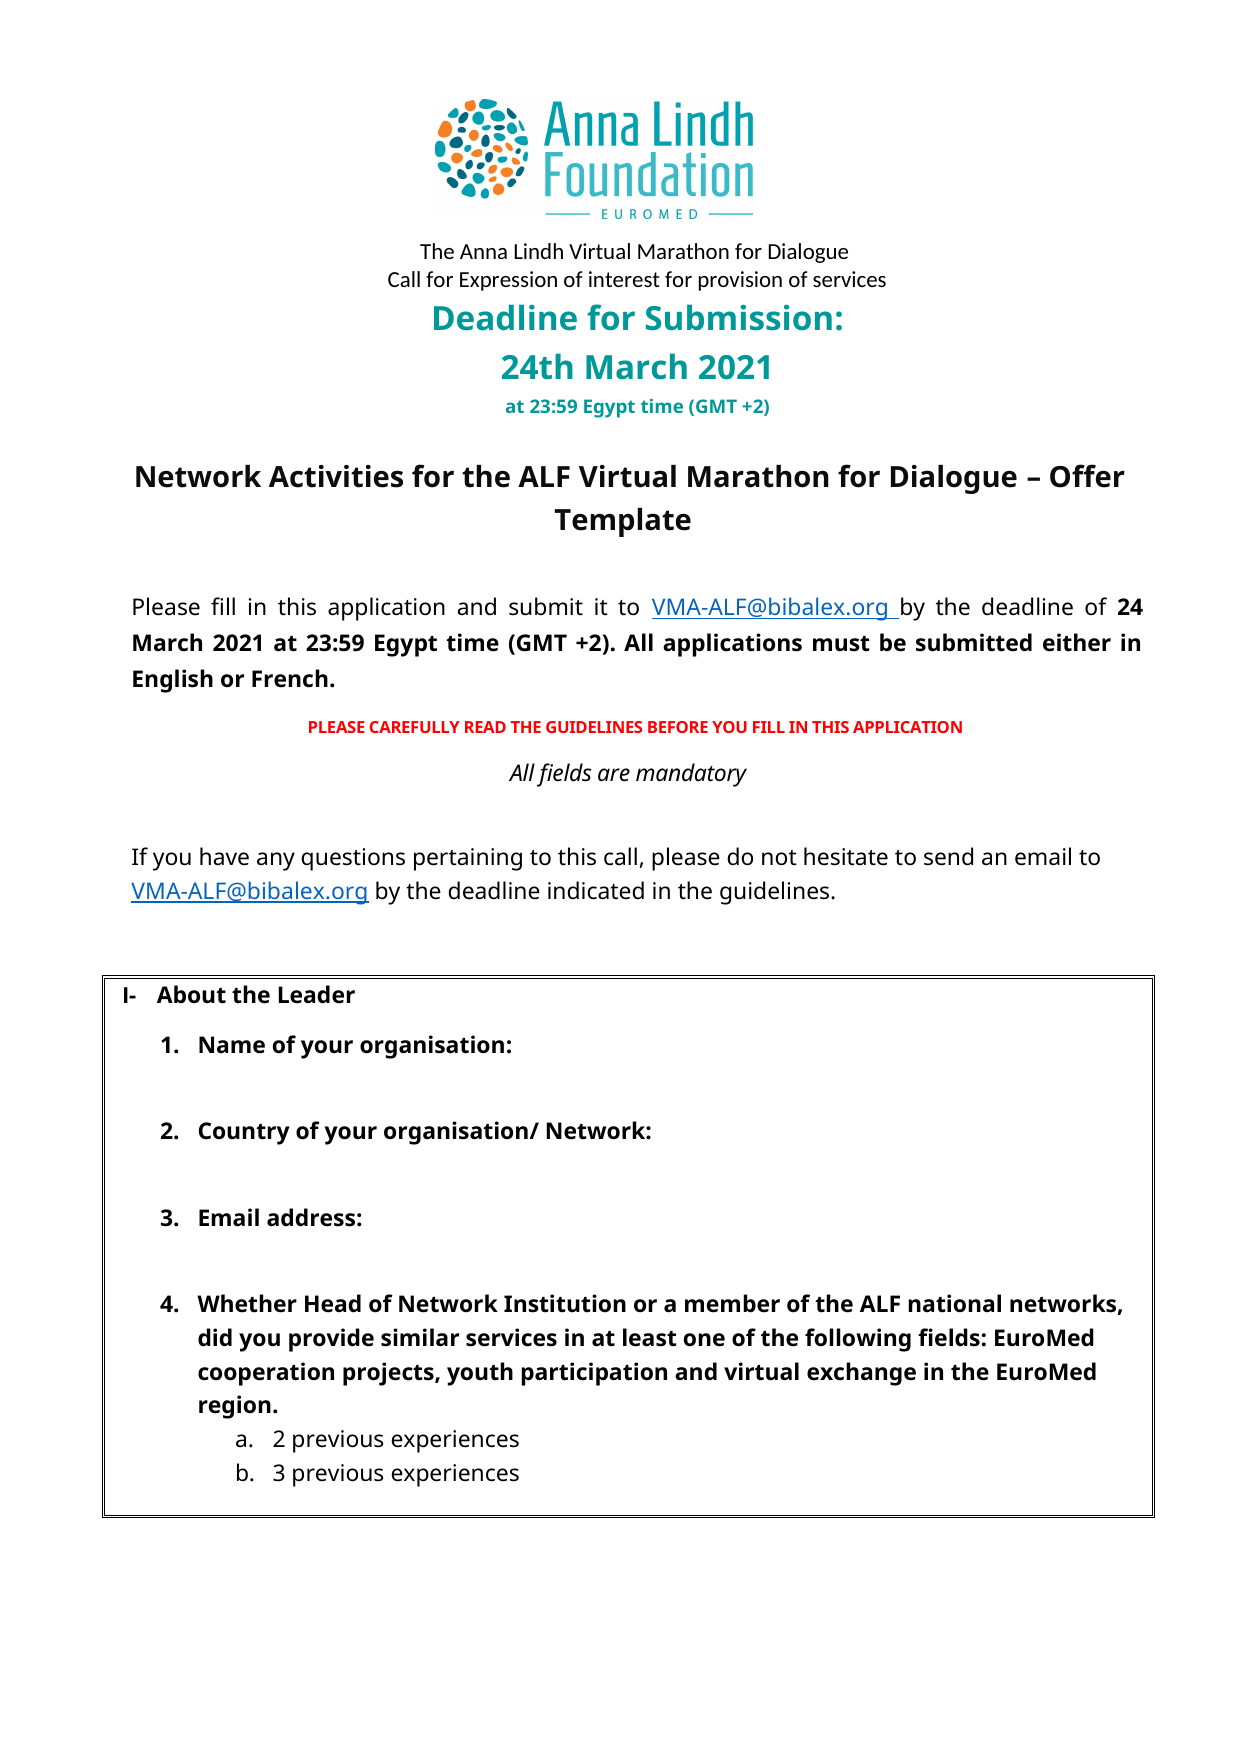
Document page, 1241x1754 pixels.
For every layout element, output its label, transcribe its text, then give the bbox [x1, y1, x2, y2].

picture [435, 99, 753, 219]
